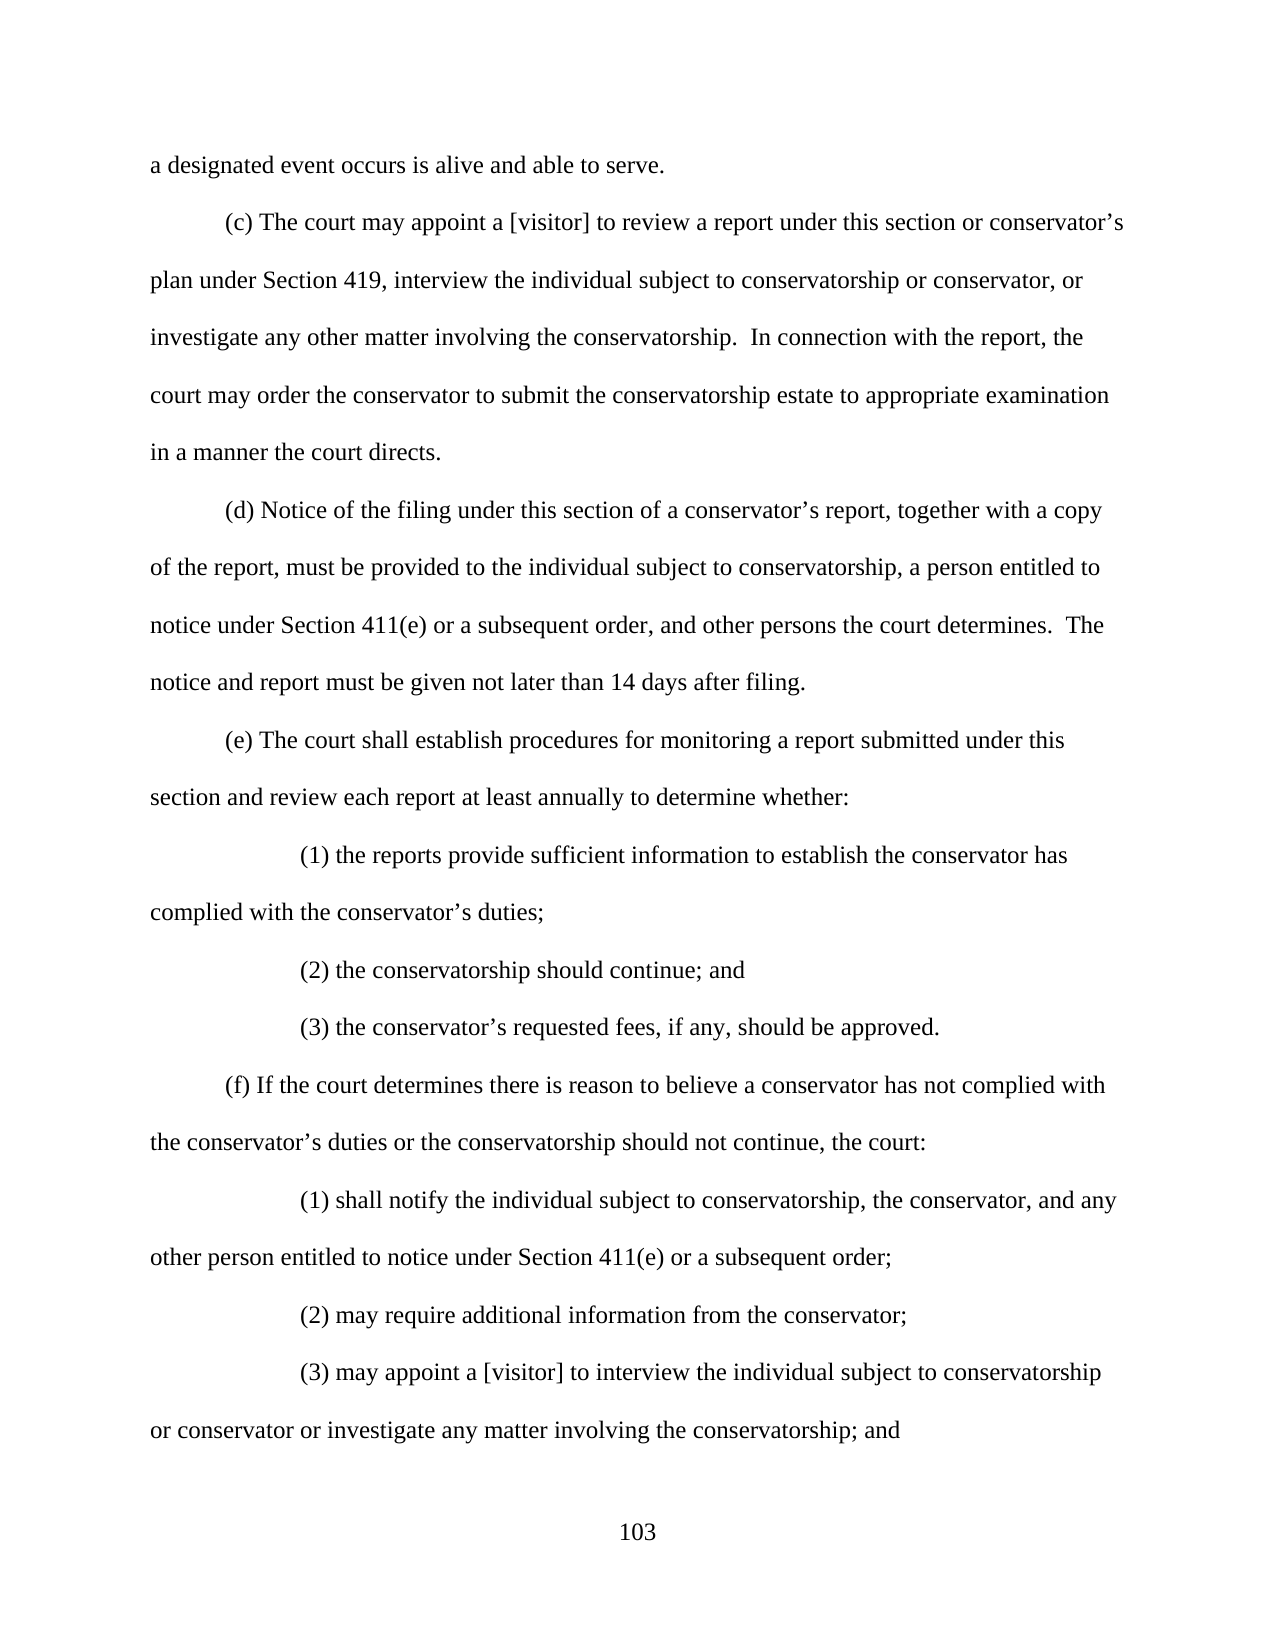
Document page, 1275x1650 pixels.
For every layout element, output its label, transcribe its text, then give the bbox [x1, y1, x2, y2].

text (1) the reports provide sufficient information to establish the conservator has complied with the conservator’s duties; [150, 840, 1125, 926]
text (2) may require additional information from the conservator; [150, 1300, 1125, 1329]
text (2) the conservatorship should continue; and [150, 955, 1125, 984]
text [150, 150, 1125, 179]
text (d) Notice of the filing under this section of a conservator’s report, together with a copy of the report, must be provided to the individual subject to conservatorship, a person entitled to notice under Section 411(e) or a subsequent order, and other persons the court determines. The notice and report must be given not later than 14 days after filing. [150, 495, 1125, 696]
text (f) If the court determines there is reason to believe a conservator has not complied with the conservator’s duties or the conservatorship should not continue, the court: [150, 1070, 1125, 1156]
text (e) The court shall establish procedures for monitoring a report submitted under this section and review each report at least annually to determine whether: [150, 725, 1125, 811]
text (1) shall notify the individual subject to conservatorship, the conservator, and any other person entitled to notice under Section 411(e) or a subsequent order; [150, 1185, 1125, 1271]
text (c) The court may appoint a [visitor] to review a report under this section or conservator’s plan under Section 419, interview the individual subject to conservatorship or conservator, or investigate any other matter involving the conservatorship. In connection with the report, the court may order the conservator to submit the conservatorship estate to appropriate examination in a manner the court directs. [150, 207, 1125, 466]
text (3) may appoint a [visitor] to interview the individual subject to conservatorship or conservator or investigate any matter involving the conservatorship; and [150, 1357, 1125, 1444]
text (3) the conservator’s requested fees, if any, should be approved. [150, 1012, 1125, 1041]
